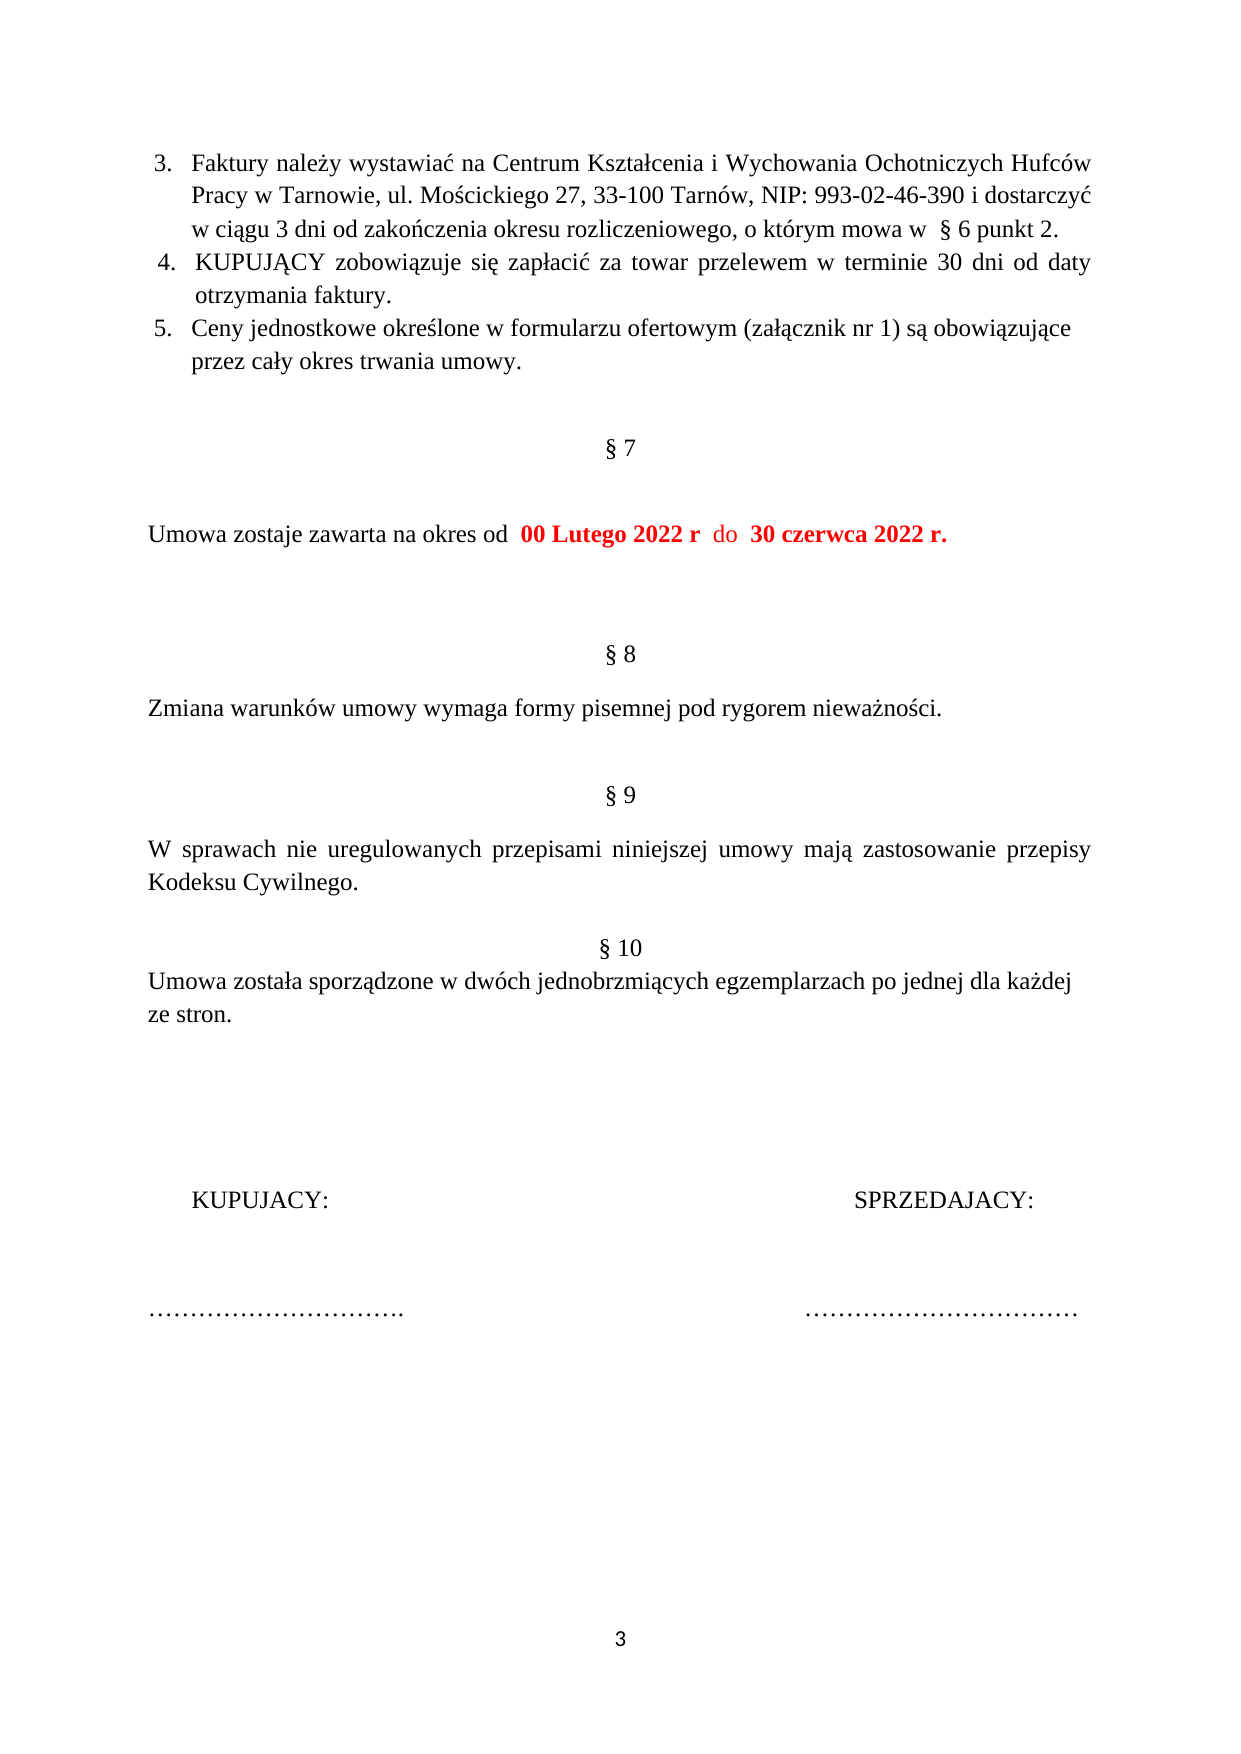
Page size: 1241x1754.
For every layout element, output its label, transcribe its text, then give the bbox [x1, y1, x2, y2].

list Faktury należy wystawiać na Centrum Kształcenia i Wychowania Ochotniczych Hufców Pracy w Tarnowie, ul. Mościckiego 27, 33-100 Tarnów, NIP: 993-02-46-390 i dostarczyć w ciągu 3 dni od zakończenia okresu rozliczeniowego, o którym mowa w § 6 punkt 2. [153, 148, 1093, 242]
text KUPUJACY: SPRZEDAJACY: [148, 1185, 1093, 1214]
text …………………………. …………………………… [148, 1293, 1093, 1321]
text § 9 [148, 780, 1093, 809]
text przez cały okres trwania umowy. [153, 346, 1093, 374]
list § 10 [148, 933, 1093, 962]
text § 8 [148, 639, 1093, 668]
list Zmiana warunków umowy wymaga formy pisemnej pod rygorem nieważności. [148, 693, 1093, 722]
list Umowa została sporządzone w dwóch jednobrzmiących egzemplarzach po jednej dla każdej ze stron. [148, 966, 1093, 1028]
list W sprawach nie uregulowanych przepisami niniejszej umowy mają zastosowanie przepisy Kodeksu Cywilnego. [148, 834, 1093, 896]
list KUPUJĄCY zobowiązuje się zapłacić za towar przelewem w terminie 30 dni od daty otrzymania faktury. [157, 247, 1093, 308]
text § 7 [148, 433, 1093, 461]
text 5. Ceny jednostkowe określone w formularzu ofertowym (załącznik nr 1) są obowiązujące [153, 313, 1093, 341]
list Umowa zostaje zawarta na okres od 00 Lutego 2022 r do 30 czerwca 2022 r. [148, 519, 1093, 548]
